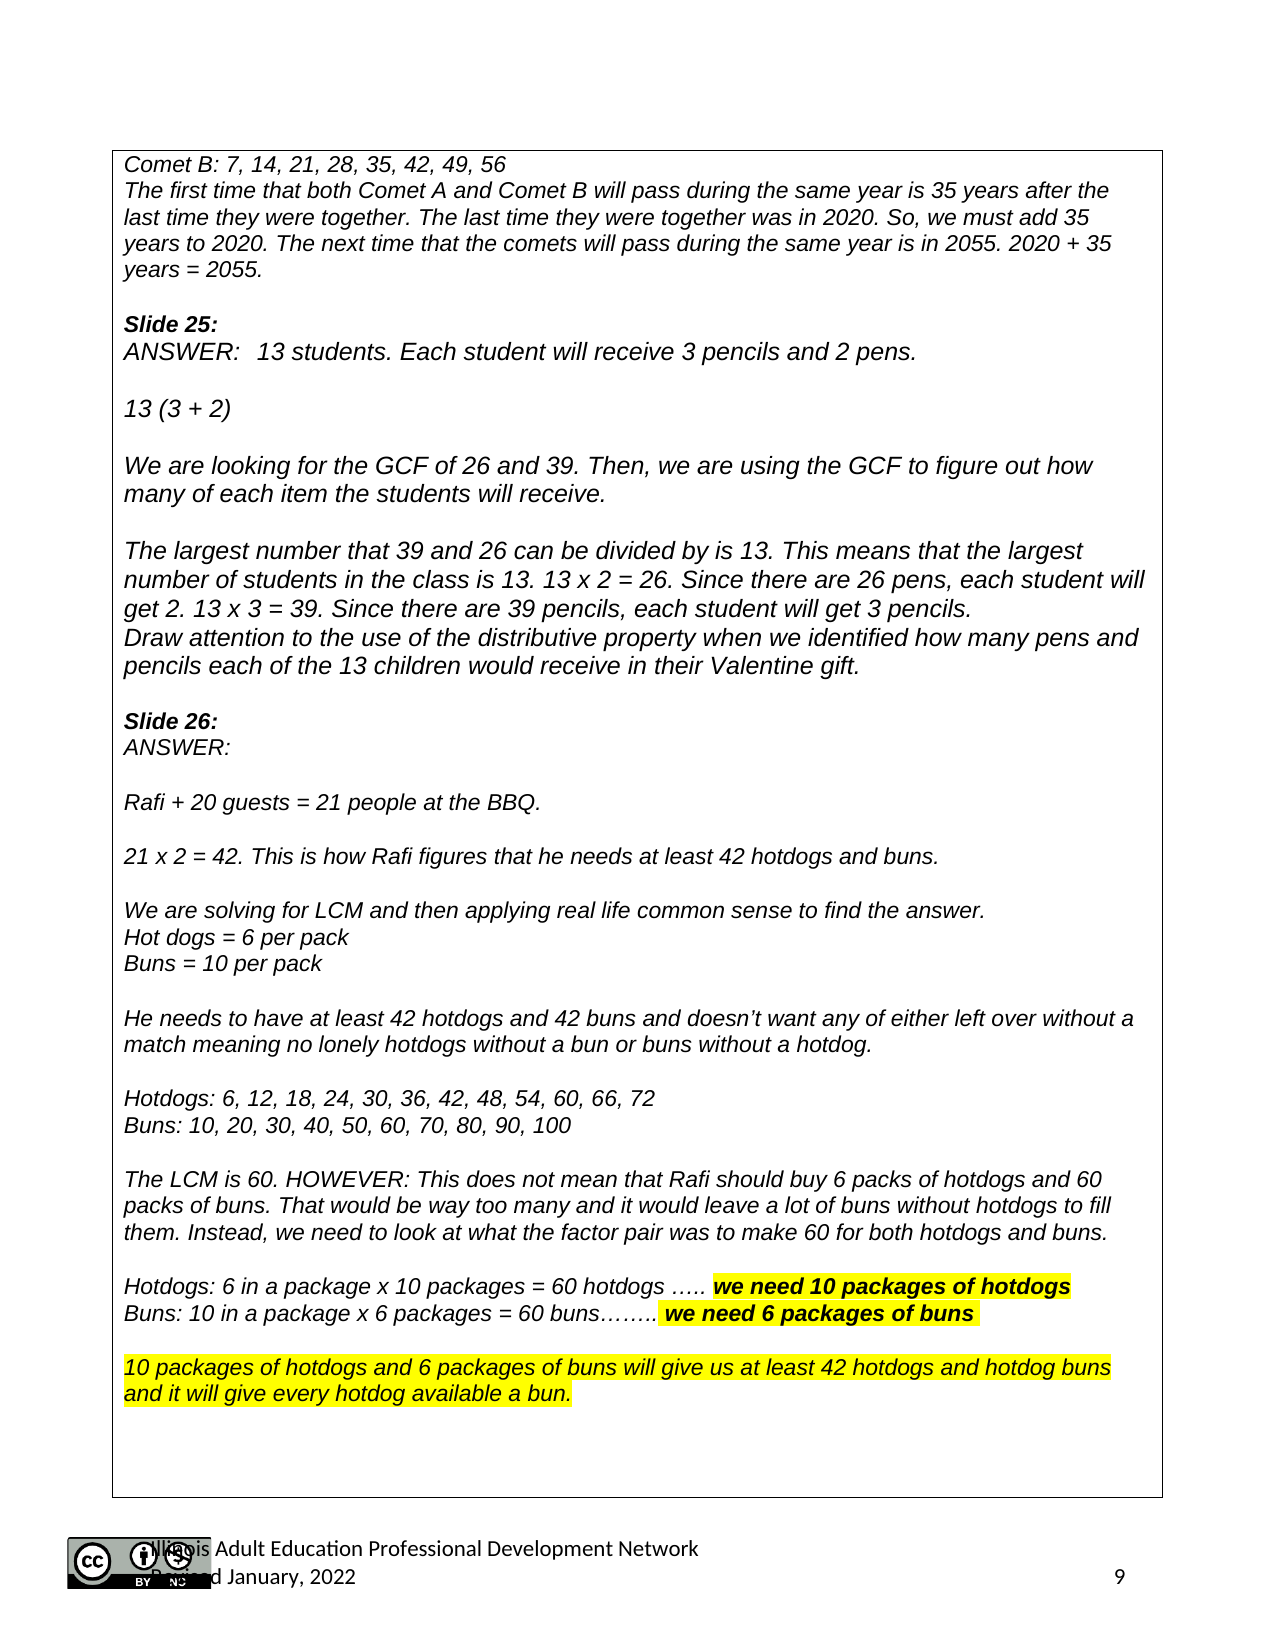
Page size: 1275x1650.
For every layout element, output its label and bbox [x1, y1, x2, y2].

table_cell [113, 151, 1162, 1497]
picture [67, 1537, 212, 1589]
